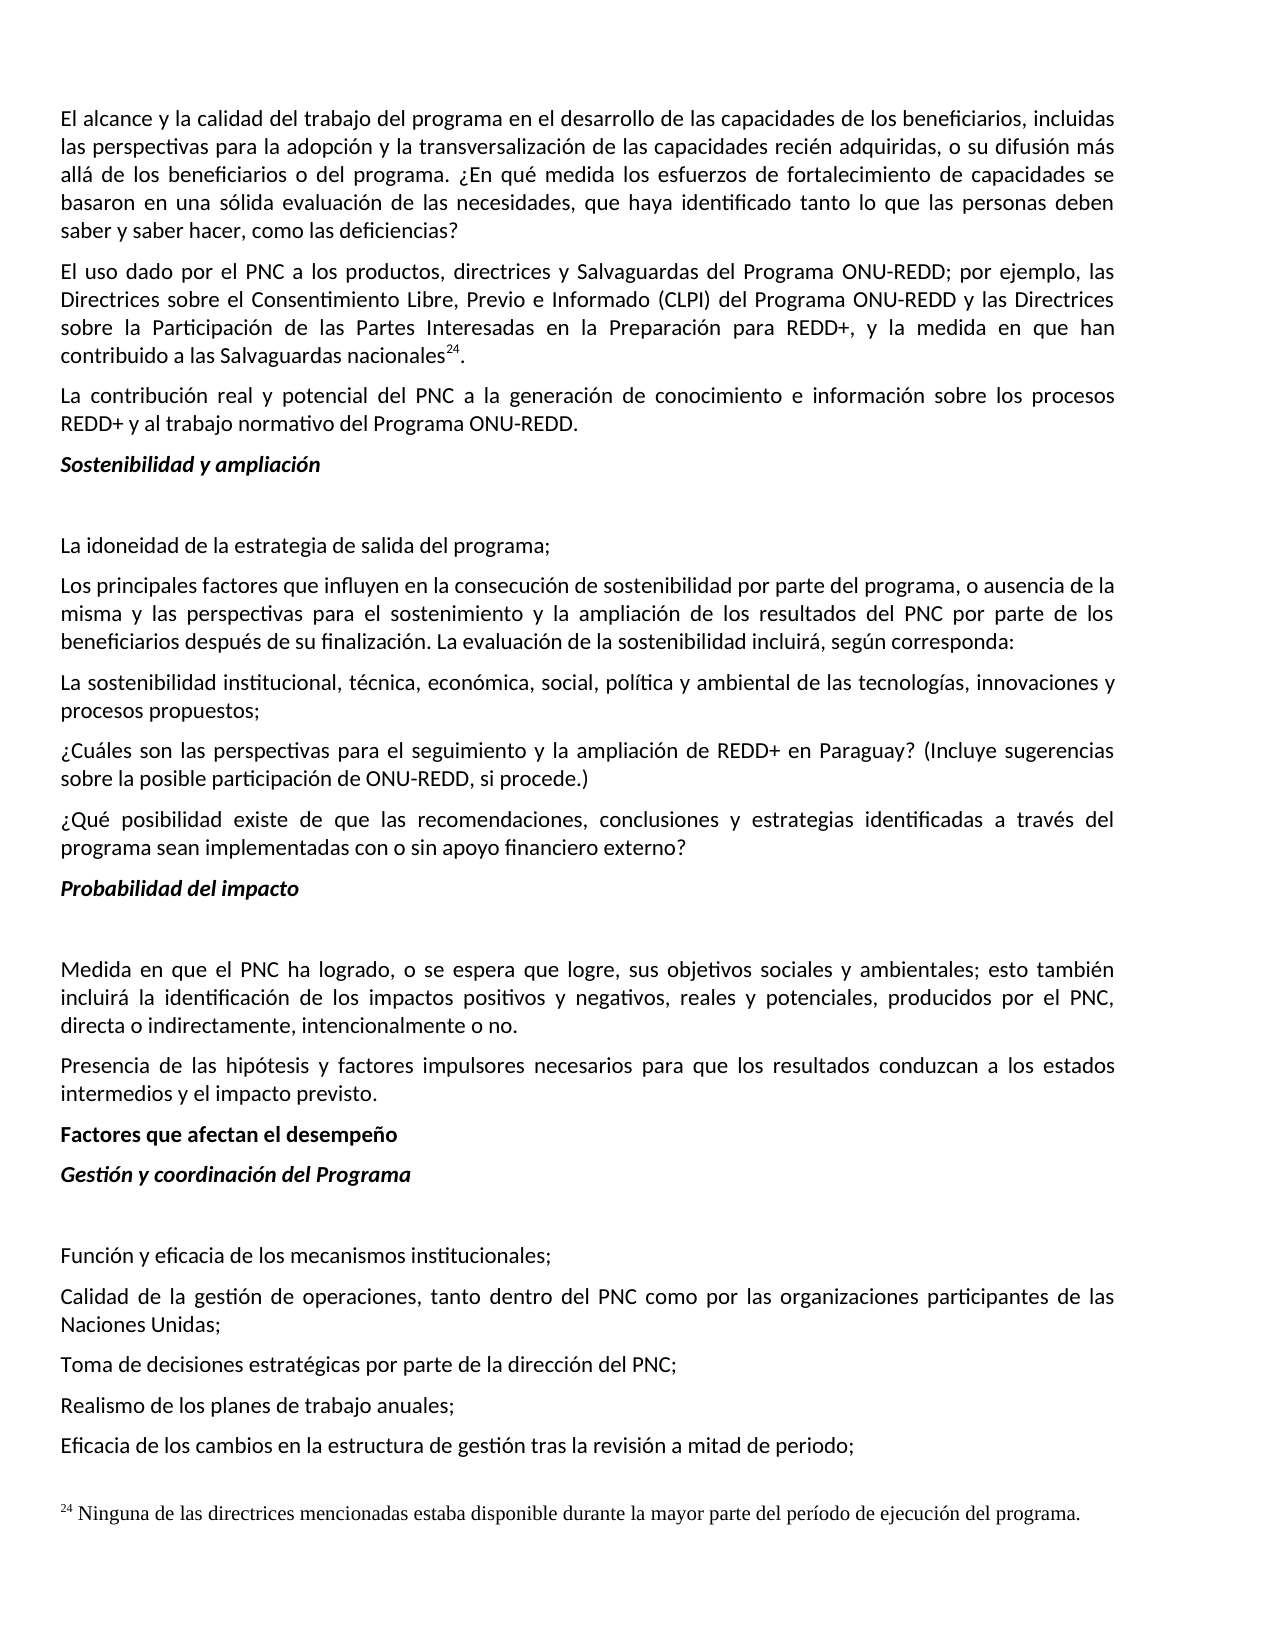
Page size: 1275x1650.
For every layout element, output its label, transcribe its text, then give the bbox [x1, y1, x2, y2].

text Realismo de los planes de trabajo anuales; [60, 1391, 1117, 1419]
text Los principales factores que influyen en la consecución de sostenibilidad por parte del programa, o ausencia de la misma y las perspectivas para el sostenimiento y la ampliación de los resultados del PNC por parte de los beneficiarios después de su finalización. La evaluación de la sostenibilidad incluirá, según corresponda: [60, 571, 1117, 656]
text Presencia de las hipótesis y factores impulsores necesarios para que los resultados conduzcan a los estados intermedios y el impacto previsto. [60, 1051, 1117, 1107]
text Sostenibilidad y ampliación [60, 450, 1117, 478]
text Función y eficacia de los mecanismos institucionales; [60, 1241, 1117, 1269]
text Toma de decisiones estratégicas por parte de la dirección del PNC; [60, 1350, 1117, 1378]
text ¿Cuáles son las perspectivas para el seguimiento y la ampliación de REDD+ en Paraguay? (Incluye sugerencias sobre la posible participación de ONU-REDD, si procede.) [60, 737, 1117, 793]
text Calidad de la gestión de operaciones, tanto dentro del PNC como por las organizaciones participantes de las Naciones Unidas; [60, 1282, 1117, 1338]
text Eficacia de los cambios en la estructura de gestión tras la revisión a mitad de periodo; [60, 1431, 1117, 1459]
text El uso dado por el PNC a los productos, directrices y Salvaguardas del Programa ONU-REDD; por ejemplo, las Directrices sobre el Consentimiento Libre, Previo e Informado (CLPI) del Programa ONU-REDD y las Directrices sobre la Participación de las Partes Interesadas en la Preparación para REDD+, y la medida en que han contribuido a las Salvaguardas nacionales. [60, 257, 1117, 369]
text La sostenibilidad institucional, técnica, económica, social, política y ambiental de las tecnologías, innovaciones y procesos propuestos; [60, 668, 1117, 724]
text ¿Qué posibilidad existe de que las recomendaciones, conclusiones y estrategias identificadas a través del programa sean implementadas con o sin apoyo financiero externo? [60, 805, 1117, 861]
text Factores que afectan el desempeño [60, 1120, 1117, 1148]
text La contribución real y potencial del PNC a la generación de conocimiento e información sobre los procesos REDD+ y al trabajo normativo del Programa ONU-REDD. [60, 381, 1117, 437]
text Gestión y coordinación del Programa [60, 1160, 1117, 1188]
text Probabilidad del impacto [60, 874, 1117, 902]
text La idoneidad de la estrategia de salida del programa; [60, 531, 1117, 559]
text El alcance y la calidad del trabajo del programa en el desarrollo de las capacidades de los beneficiarios, incluidas las perspectivas para la adopción y la transversalización de las capacidades recién adquiridas, o su difusión más allá de los beneficiarios o del programa. ¿En qué medida los esfuerzos de fortalecimiento de capacidades se basaron en una sólida evaluación de las necesidades, que haya identificado tanto lo que las personas deben saber y saber hacer, como las deficiencias? [60, 104, 1117, 244]
text Medida en que el PNC ha logrado, o se espera que logre, sus objetivos sociales y ambientales; esto también incluirá la identificación de los impactos positivos y negativos, reales y potenciales, producidos por el PNC, directa o indirectamente, intencionalmente o no. [60, 955, 1117, 1039]
